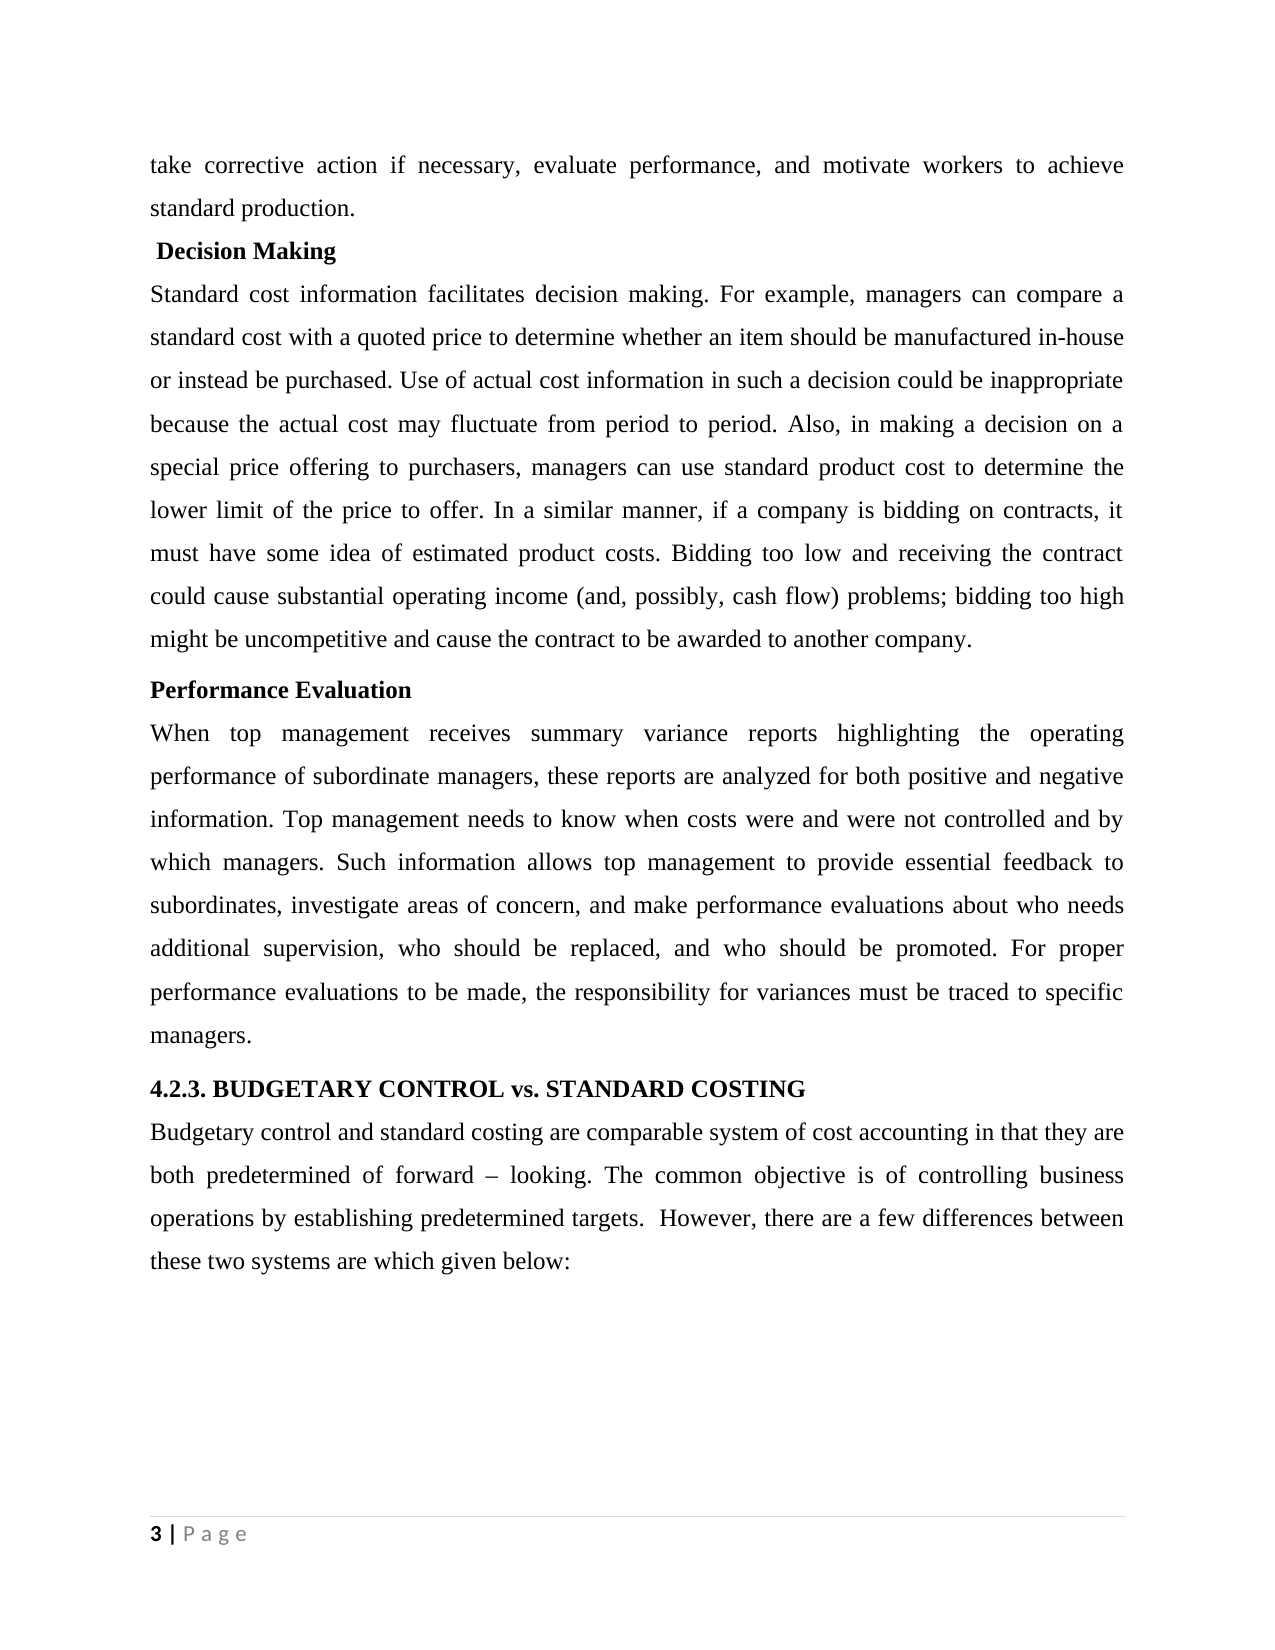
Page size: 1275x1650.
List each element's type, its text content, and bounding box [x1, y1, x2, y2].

text 4.2.3. BUDGETARY CONTROL vs. STANDARD COSTING [150, 1074, 1125, 1102]
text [150, 150, 1125, 222]
text Standard cost information facilitates decision making. For example, managers can compare a standard cost with a quoted price to determine whether an item should be manufactured in-house or instead be purchased. Use of actual cost information in such a decision could be inappropriate because the actual cost may fluctuate from period to period. Also, in making a decision on a special price offering to purchasers, managers can use standard product cost to determine the lower limit of the price to offer. In a similar manner, if a company is bidding on contracts, it must have some idea of estimated product costs. Bidding too low and receiving the contract could cause substantial operating income (and, possibly, cash flow) problems; bidding too high might be uncompetitive and cause the contract to be awarded to another company. [150, 279, 1125, 653]
text When top management receives summary variance reports highlighting the operating performance of subordinate managers, these reports are analyzed for both positive and negative information. Top management needs to know when costs were and were not controlled and by which managers. Such information allows top management to provide essential feedback to subordinates, investigate areas of concern, and make performance evaluations about who needs additional supervision, who should be replaced, and who should be promoted. For proper performance evaluations to be made, the responsibility for variances must be traced to specific managers. [150, 718, 1125, 1048]
text Decision Making [150, 236, 1125, 265]
text Performance Evaluation [150, 675, 1125, 703]
text Budgetary control and standard costing are comparable system of cost accounting in that they are both predetermined of forward – looking. The common objective is of controlling business operations by establishing predetermined targets. However, there are a few differences between these two systems are which given below: [150, 1117, 1125, 1275]
